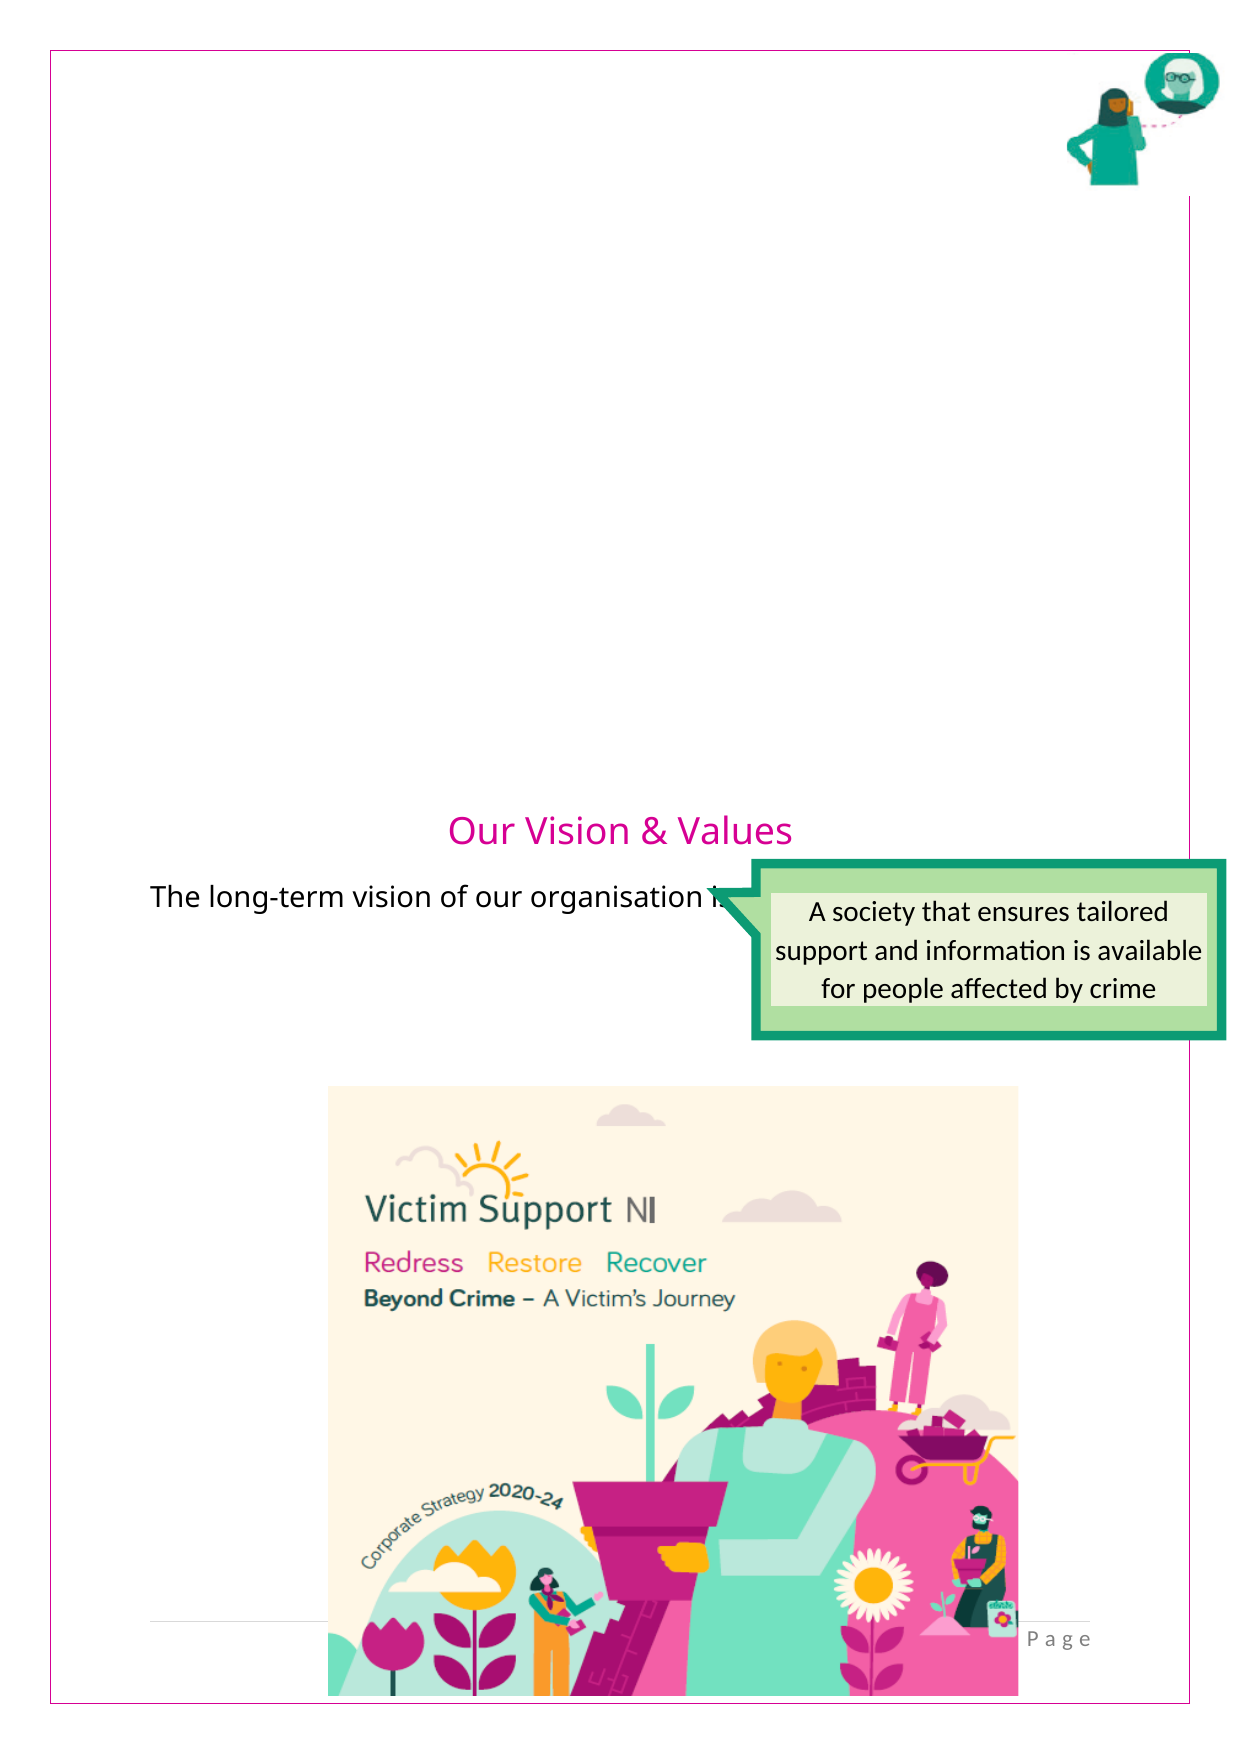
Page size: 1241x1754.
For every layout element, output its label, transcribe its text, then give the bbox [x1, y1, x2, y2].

text The long-term vision of our organisation is of.. [150, 876, 751, 916]
picture [328, 1086, 1018, 1696]
text Our Vision & Values [150, 804, 1090, 855]
picture [1066, 53, 1228, 196]
